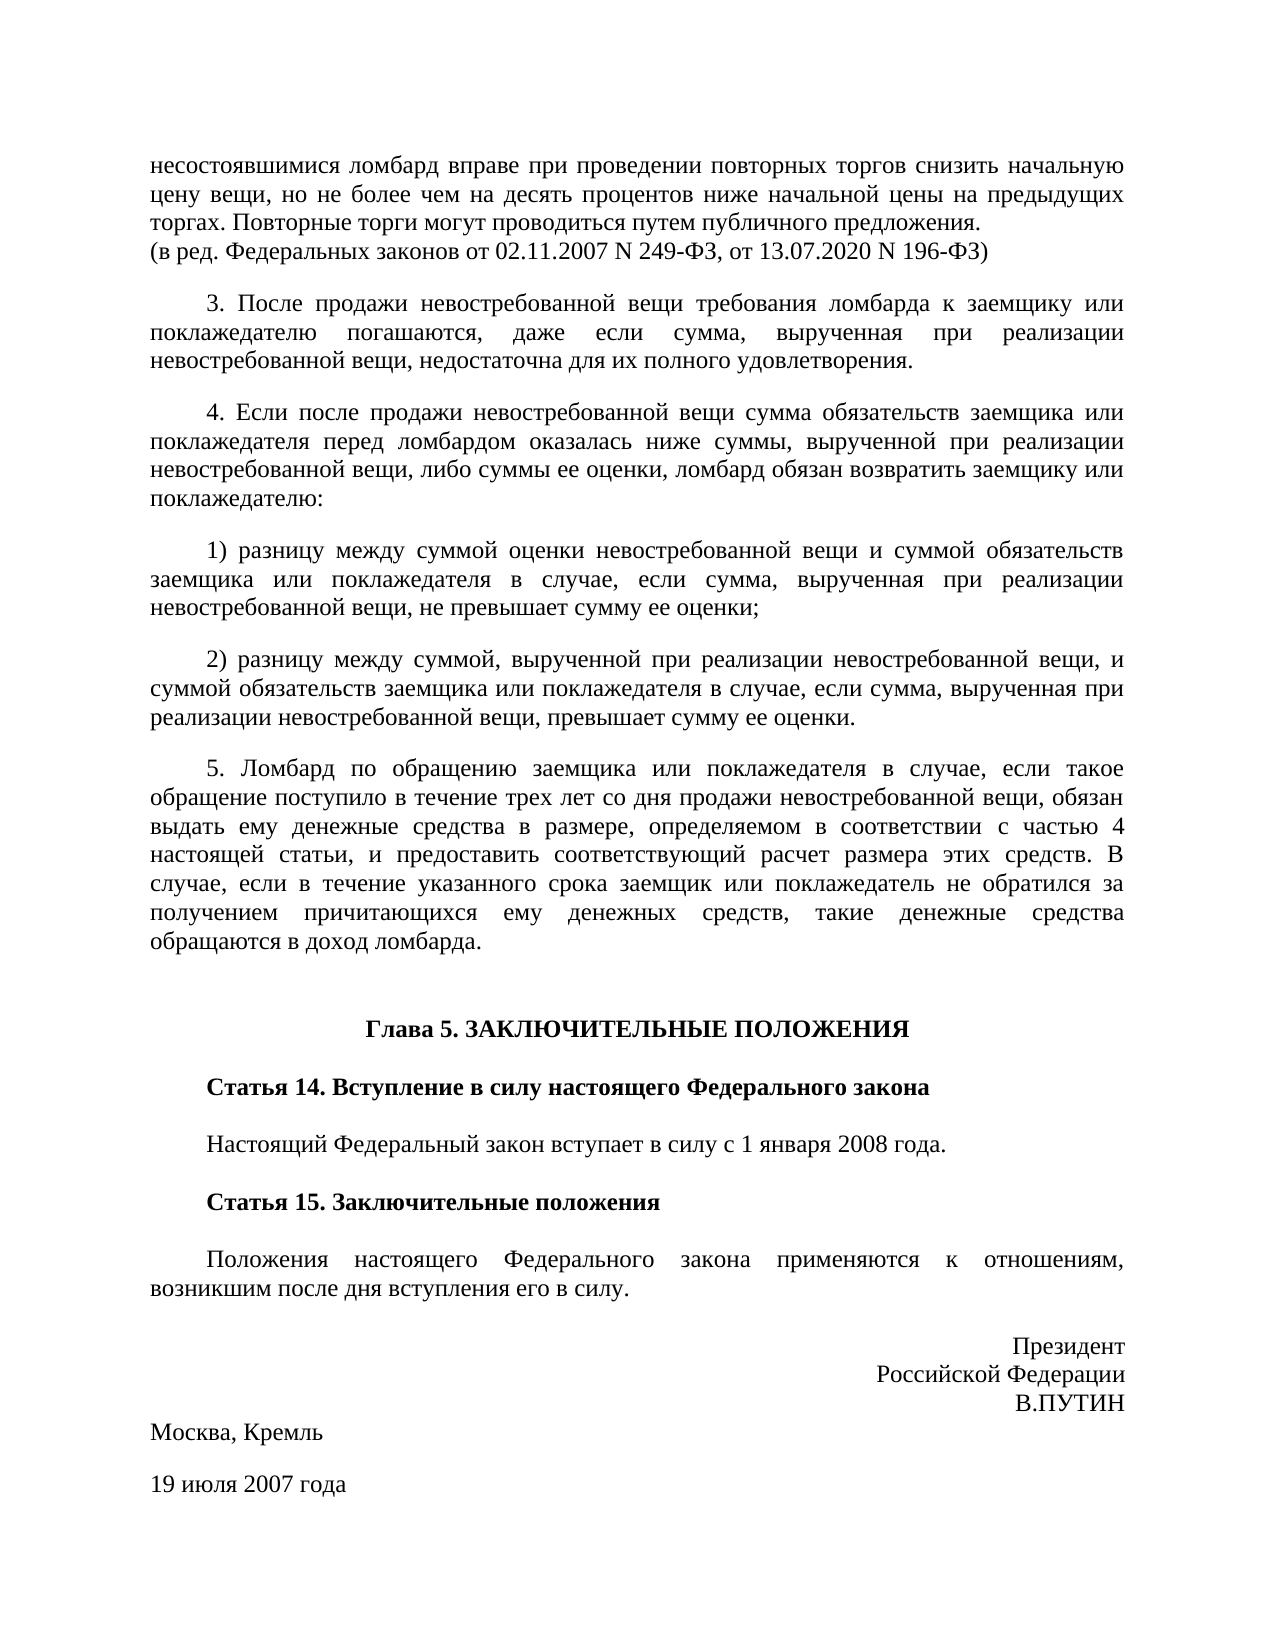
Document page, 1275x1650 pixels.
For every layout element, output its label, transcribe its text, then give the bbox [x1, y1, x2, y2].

text (в ред. Федеральных законов от 02.11.2007 N 249-ФЗ, от 13.07.2020 N 196-ФЗ) [150, 236, 1125, 265]
title Статья 14. Вступление в силу настоящего Федерального закона [150, 1072, 1125, 1101]
text Положения настоящего Федерального закона применяются к отношениям, возникшим после дня вступления его в силу. [150, 1244, 1125, 1302]
text Настоящий Федеральный закон вступает в силу с 1 января 2008 года. [150, 1129, 1125, 1158]
text Российской Федерации [150, 1359, 1125, 1388]
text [150, 150, 1125, 236]
text 4. Если после продажи невостребованной вещи сумма обязательств заемщика или поклажедателя перед ломбардом оказалась ниже суммы, вырученной при реализации невостребованной вещи, либо суммы ее оценки, ломбард обязан возвратить заемщику или поклажедателю: [150, 397, 1125, 512]
text Москва, Кремль [150, 1417, 1125, 1446]
text 3. После продажи невостребованной вещи требования ломбарда к заемщику или поклажедателю погашаются, даже если сумма, вырученная при реализации невостребованной вещи, недостаточна для их полного удовлетворения. [150, 288, 1125, 374]
text 5. Ломбард по обращению заемщика или поклажедателя в случае, если такое обращение поступило в течение трех лет со дня продажи невостребованной вещи, обязан выдать ему денежные средства в размере, определяемом в соответствии с частью 4 настоящей статьи, и предоставить соответствующий расчет размера этих средств. В случае, если в течение указанного срока заемщик или поклажедатель не обратился за получением причитающихся ему денежных средств, такие денежные средства обращаются в доход ломбарда. [150, 753, 1125, 954]
text 19 июля 2007 года [150, 1469, 1125, 1497]
text 2) разницу между суммой, вырученной при реализации невостребованной вещи, и суммой обязательств заемщика или поклажедателя в случае, если сумма, вырученная при реализации невостребованной вещи, превышает сумму ее оценки. [150, 644, 1125, 730]
title Статья 15. Заключительные положения [150, 1187, 1125, 1216]
text В.ПУТИН [150, 1388, 1125, 1417]
title Глава 5. ЗАКЛЮЧИТЕЛЬНЫЕ ПОЛОЖЕНИЯ [150, 1014, 1125, 1043]
text Президент [150, 1331, 1125, 1359]
text 1) разницу между суммой оценки невостребованной вещи и суммой обязательств заемщика или поклажедателя в случае, если сумма, вырученная при реализации невостребованной вещи, не превышает сумму ее оценки; [150, 535, 1125, 621]
